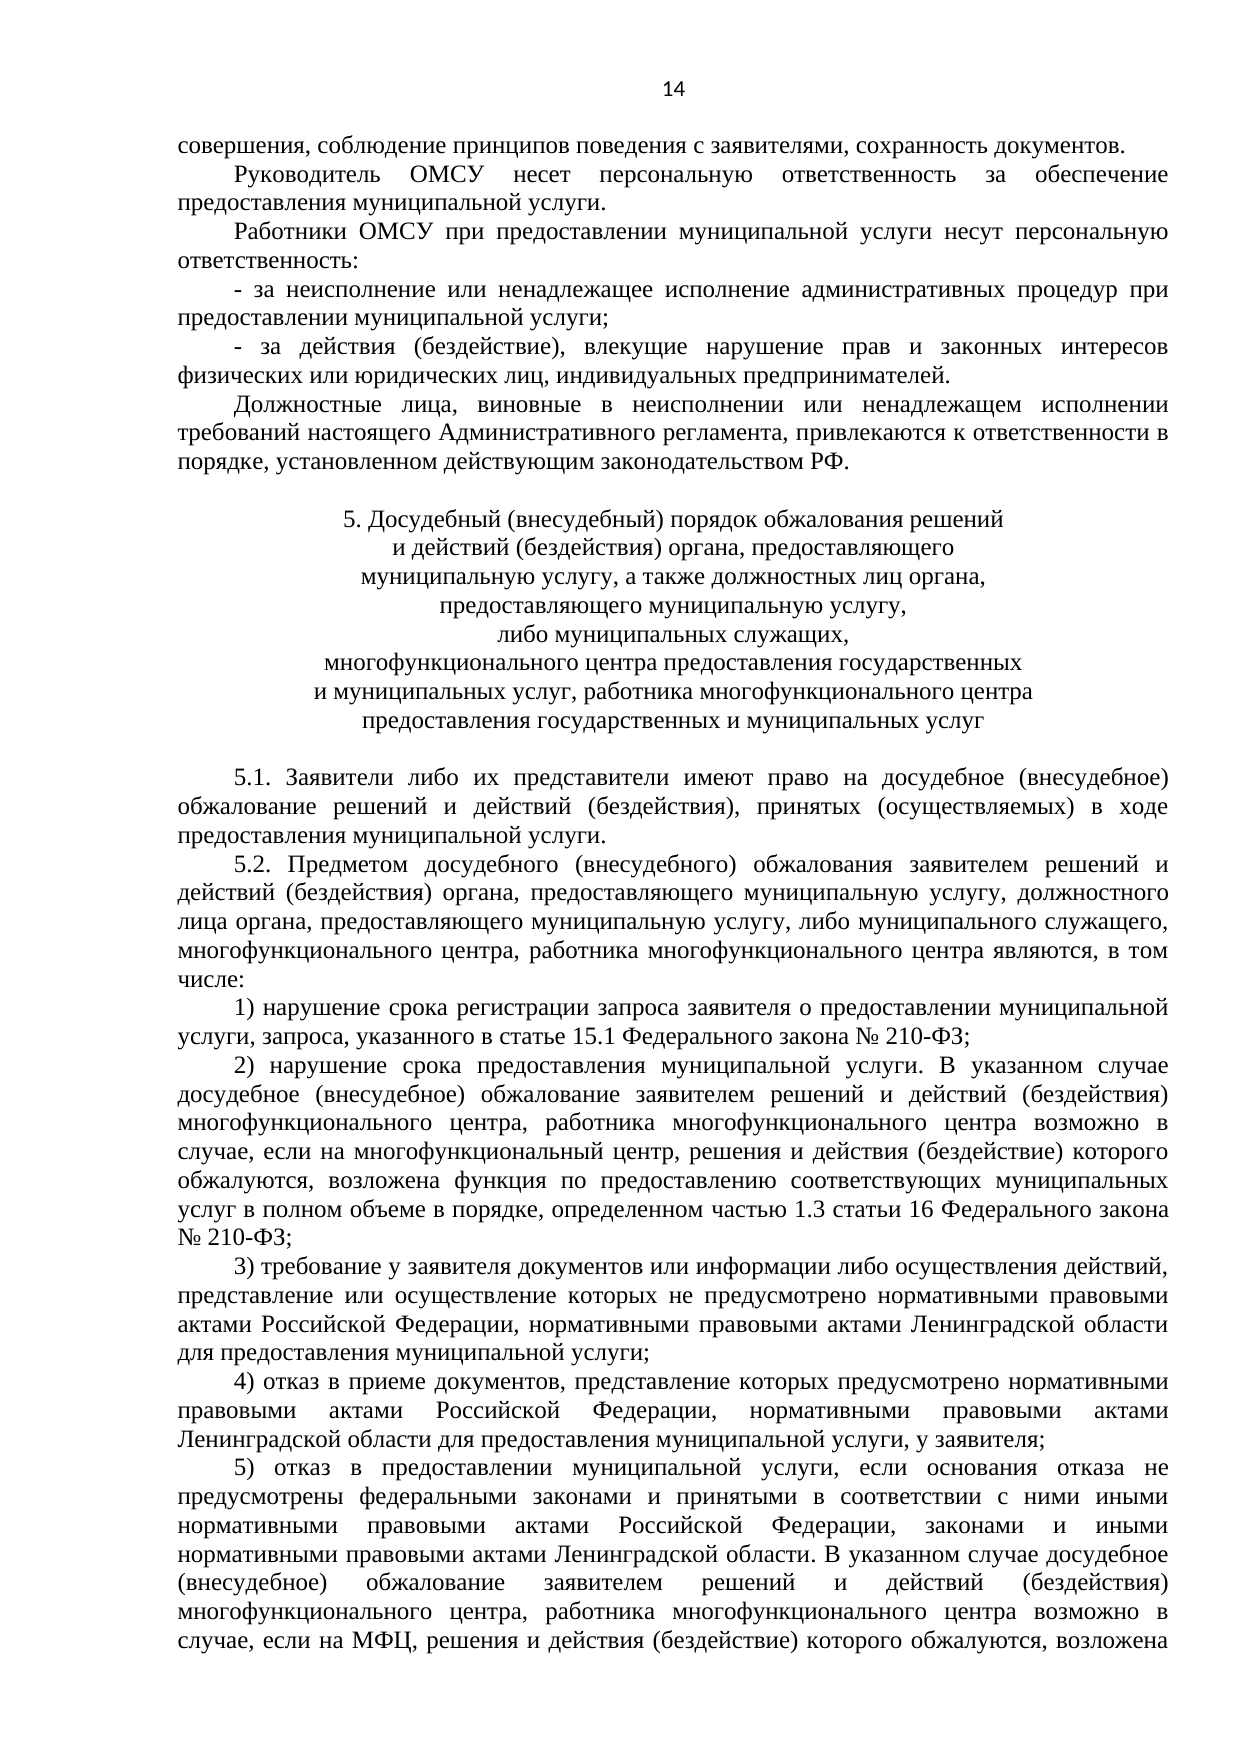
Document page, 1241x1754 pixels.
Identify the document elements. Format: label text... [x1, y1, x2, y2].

text и муниципальных услуг, работника многофункционального центра [177, 676, 1169, 705]
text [177, 1452, 1169, 1654]
text 1) нарушение срока регистрации запроса заявителя о предоставлении муниципальной услуги, запроса, указанного в статье 15.1 Федерального закона № 210-ФЗ; [177, 992, 1169, 1050]
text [177, 130, 1169, 159]
text 5.1. Заявители либо их представители имеют право на досудебное (внесудебное) обжалование решений и действий (бездействия), принятых (осуществляемых) в ходе предоставления муниципальной услуги. [177, 762, 1169, 849]
text муниципальную услугу, а также должностных лиц органа, [177, 561, 1169, 590]
text - за неисполнение или ненадлежащее исполнение административных процедур при предоставлении муниципальной услуги; [177, 274, 1169, 331]
text 3) требование у заявителя документов или информации либо осуществления действий, представление или осуществление которых не предусмотрено нормативными правовыми актами Российской Федерации, нормативными правовыми актами Ленинградской области для предоставления муниципальной услуги; [177, 1251, 1169, 1366]
text многофункционального центра предоставления государственных [177, 647, 1169, 676]
text 5. Досудебный (внесудебный) порядок обжалования решений [177, 504, 1169, 532]
text предоставления государственных и муниципальных услуг [177, 705, 1169, 734]
text 4) отказ в приеме документов, представление которых предусмотрено нормативными правовыми актами Российской Федерации, нормативными правовыми актами Ленинградской области для предоставления муниципальной услуги, у заявителя; [177, 1366, 1169, 1452]
text и действий (бездействия) органа, предоставляющего [177, 532, 1169, 561]
text предоставляющего муниципальную услугу, [177, 590, 1169, 619]
text 2) нарушение срока предоставления муниципальной услуги. В указанном случае досудебное (внесудебное) обжалование заявителем решений и действий (бездействия) многофункционального центра, работника многофункционального центра возможно в случае, если на многофункциональный центр, решения и действия (бездействие) которого обжалуются, возложена функция по предоставлению соответствующих муниципальных услуг в полном объеме в порядке, определенном частью 1.3 статьи 16 Федерального закона № 210-ФЗ; [177, 1050, 1169, 1251]
text Руководитель ОМСУ несет персональную ответственность за обеспечение предоставления муниципальной услуги. [177, 159, 1169, 216]
text либо муниципальных служащих, [177, 619, 1169, 647]
text Должностные лица, виновные в неисполнении или ненадлежащем исполнении требований настоящего Административного регламента, привлекаются к ответственности в порядке, установленном действующим законодательством РФ. [177, 389, 1169, 475]
text Работники ОМСУ при предоставлении муниципальной услуги несут персональную ответственность: [177, 216, 1169, 274]
text - за действия (бездействие), влекущие нарушение прав и законных интересов физических или юридических лиц, индивидуальных предпринимателей. [177, 331, 1169, 389]
text 5.2. Предметом досудебного (внесудебного) обжалования заявителем решений и действий (бездействия) органа, предоставляющего муниципальную услугу, должностного лица органа, предоставляющего муниципальную услугу, либо муниципального служащего, многофункционального центра, работника многофункционального центра являются, в том числе: [177, 849, 1169, 992]
